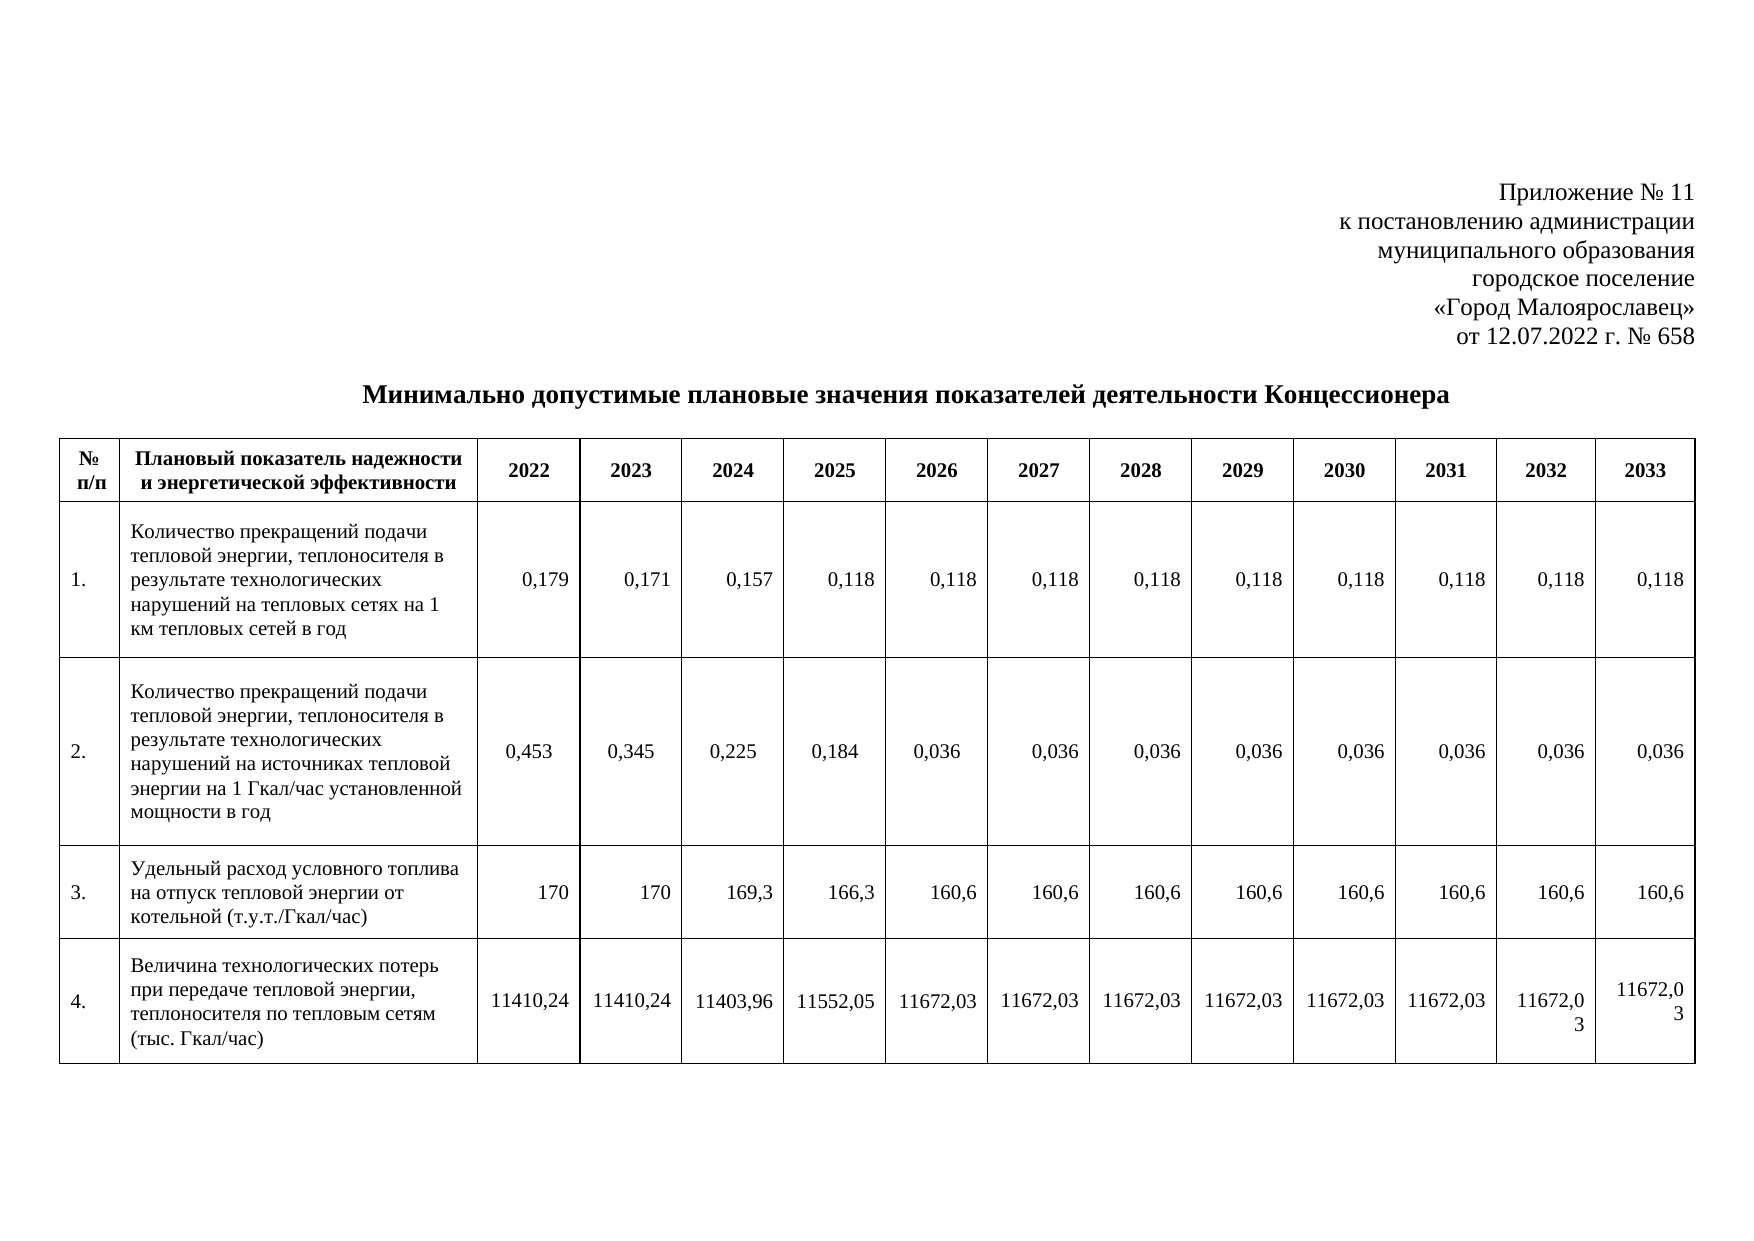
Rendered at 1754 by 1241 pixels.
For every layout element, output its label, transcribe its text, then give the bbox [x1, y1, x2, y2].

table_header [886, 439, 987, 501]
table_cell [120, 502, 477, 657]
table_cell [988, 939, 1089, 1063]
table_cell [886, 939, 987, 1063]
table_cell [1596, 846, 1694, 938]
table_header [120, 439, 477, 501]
text городское поселение [59, 263, 1695, 292]
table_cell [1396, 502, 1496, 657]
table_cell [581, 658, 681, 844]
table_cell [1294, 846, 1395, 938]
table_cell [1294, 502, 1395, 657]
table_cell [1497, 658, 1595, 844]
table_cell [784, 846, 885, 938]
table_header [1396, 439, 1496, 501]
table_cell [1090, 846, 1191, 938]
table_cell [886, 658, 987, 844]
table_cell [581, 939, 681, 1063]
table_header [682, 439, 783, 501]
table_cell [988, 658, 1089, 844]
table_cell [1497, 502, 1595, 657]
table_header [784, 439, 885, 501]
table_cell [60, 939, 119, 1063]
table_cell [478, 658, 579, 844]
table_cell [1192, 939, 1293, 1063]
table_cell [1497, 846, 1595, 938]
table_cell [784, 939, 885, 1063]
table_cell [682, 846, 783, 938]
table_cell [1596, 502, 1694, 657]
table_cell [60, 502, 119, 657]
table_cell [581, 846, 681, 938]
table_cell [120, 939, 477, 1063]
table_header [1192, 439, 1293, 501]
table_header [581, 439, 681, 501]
text муниципального образования [59, 235, 1695, 263]
text Приложение № 11 к постановлению администрации [59, 177, 1695, 235]
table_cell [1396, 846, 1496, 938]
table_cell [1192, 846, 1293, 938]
text «Город Малоярославец» [59, 292, 1695, 321]
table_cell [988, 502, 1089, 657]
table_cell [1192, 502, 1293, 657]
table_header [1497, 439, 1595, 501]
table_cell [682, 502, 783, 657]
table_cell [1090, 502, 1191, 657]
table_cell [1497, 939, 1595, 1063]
text от 12.07.2022 г. № 658 [59, 321, 1695, 350]
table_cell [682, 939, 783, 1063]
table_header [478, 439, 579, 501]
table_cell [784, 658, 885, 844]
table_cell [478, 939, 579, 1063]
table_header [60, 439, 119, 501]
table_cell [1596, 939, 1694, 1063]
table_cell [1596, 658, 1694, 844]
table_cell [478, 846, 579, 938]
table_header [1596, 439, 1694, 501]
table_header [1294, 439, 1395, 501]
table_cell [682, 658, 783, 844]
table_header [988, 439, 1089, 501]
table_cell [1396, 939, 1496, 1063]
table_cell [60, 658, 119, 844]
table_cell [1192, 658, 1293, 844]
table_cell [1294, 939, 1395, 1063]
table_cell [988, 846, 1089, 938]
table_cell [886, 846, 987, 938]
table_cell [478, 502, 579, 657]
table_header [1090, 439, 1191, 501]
text Минимально допустимые плановые значения показателей деятельности Концессионера [59, 378, 1695, 409]
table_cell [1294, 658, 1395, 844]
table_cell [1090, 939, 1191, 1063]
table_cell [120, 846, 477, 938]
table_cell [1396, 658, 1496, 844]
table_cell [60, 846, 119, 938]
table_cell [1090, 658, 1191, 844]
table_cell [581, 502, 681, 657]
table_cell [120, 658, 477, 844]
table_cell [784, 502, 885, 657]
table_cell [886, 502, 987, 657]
